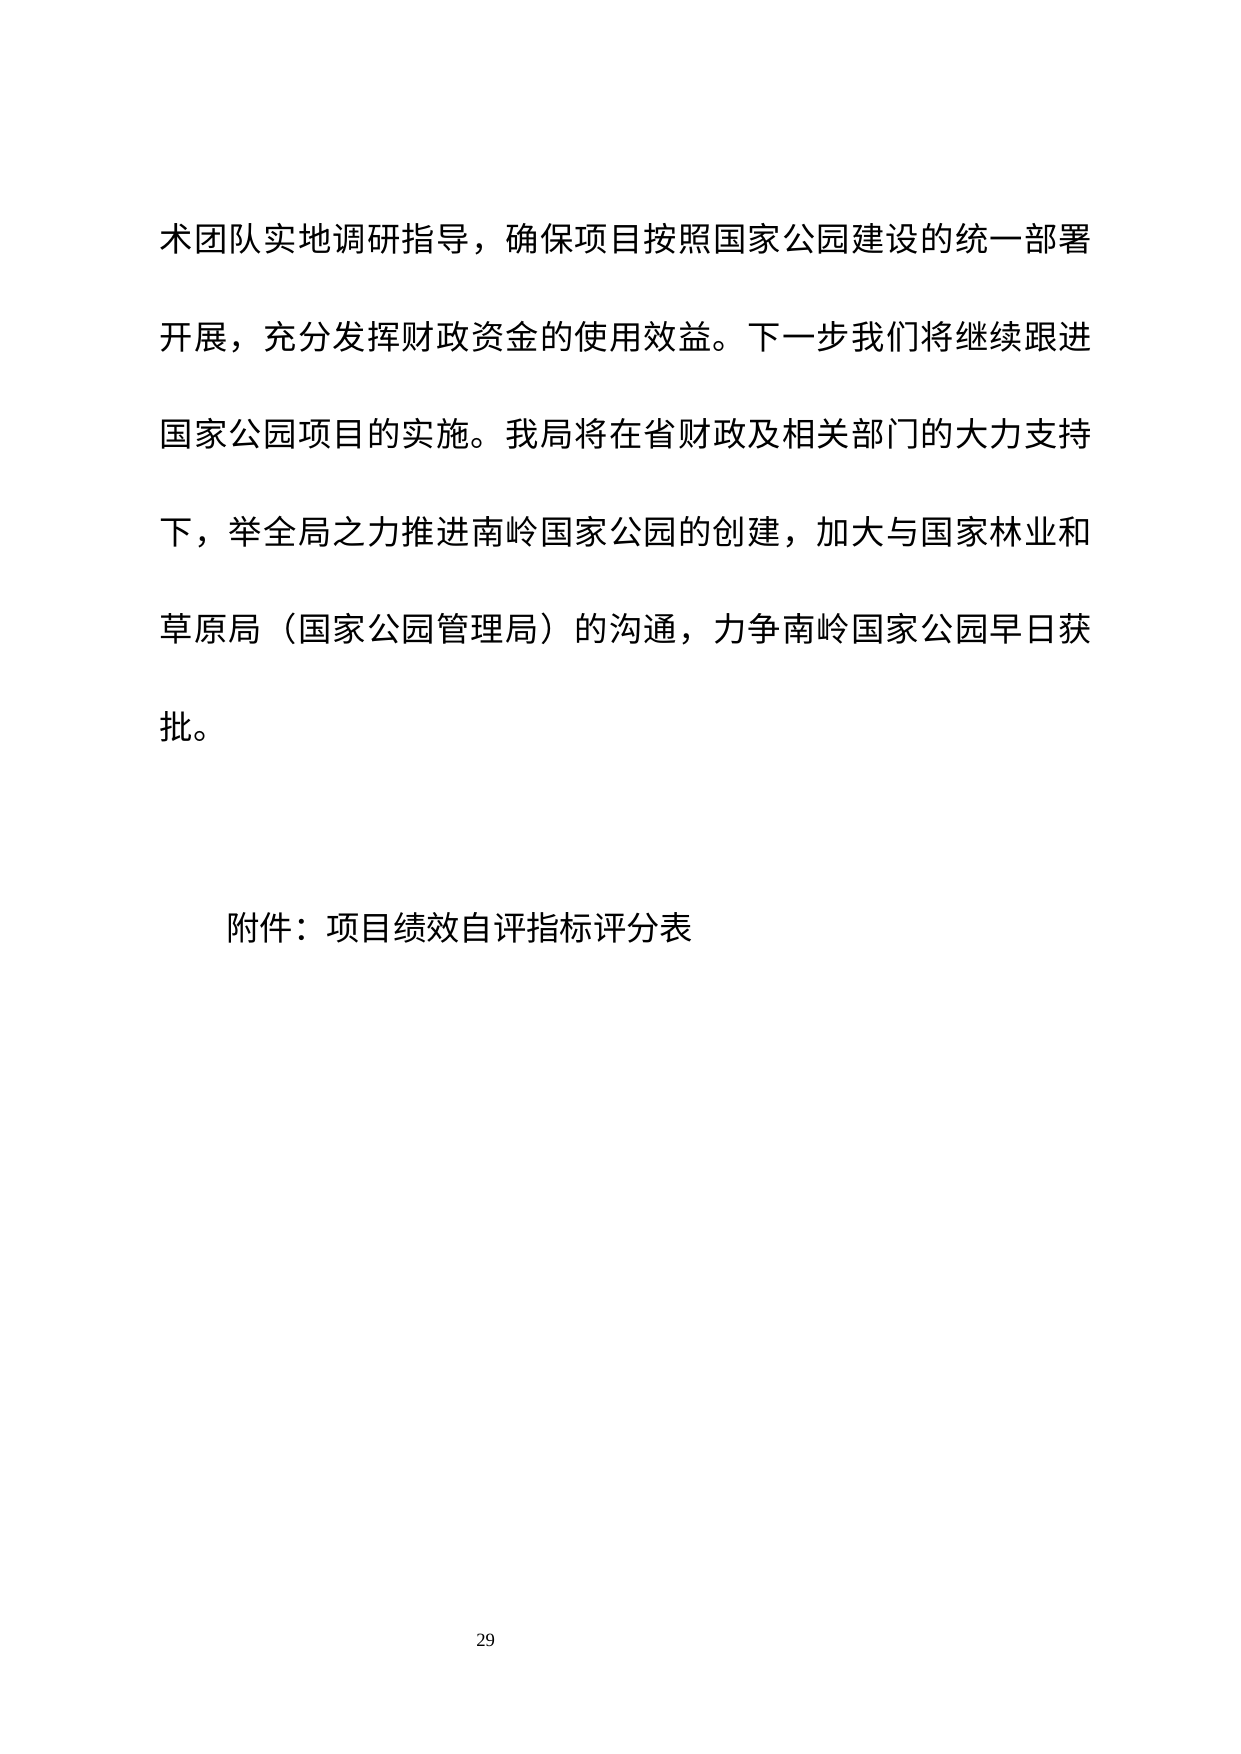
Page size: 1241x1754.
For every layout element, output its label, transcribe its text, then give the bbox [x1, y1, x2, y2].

text 附件：项目绩效自评指标评分表 [159, 902, 1093, 950]
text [159, 205, 1093, 757]
